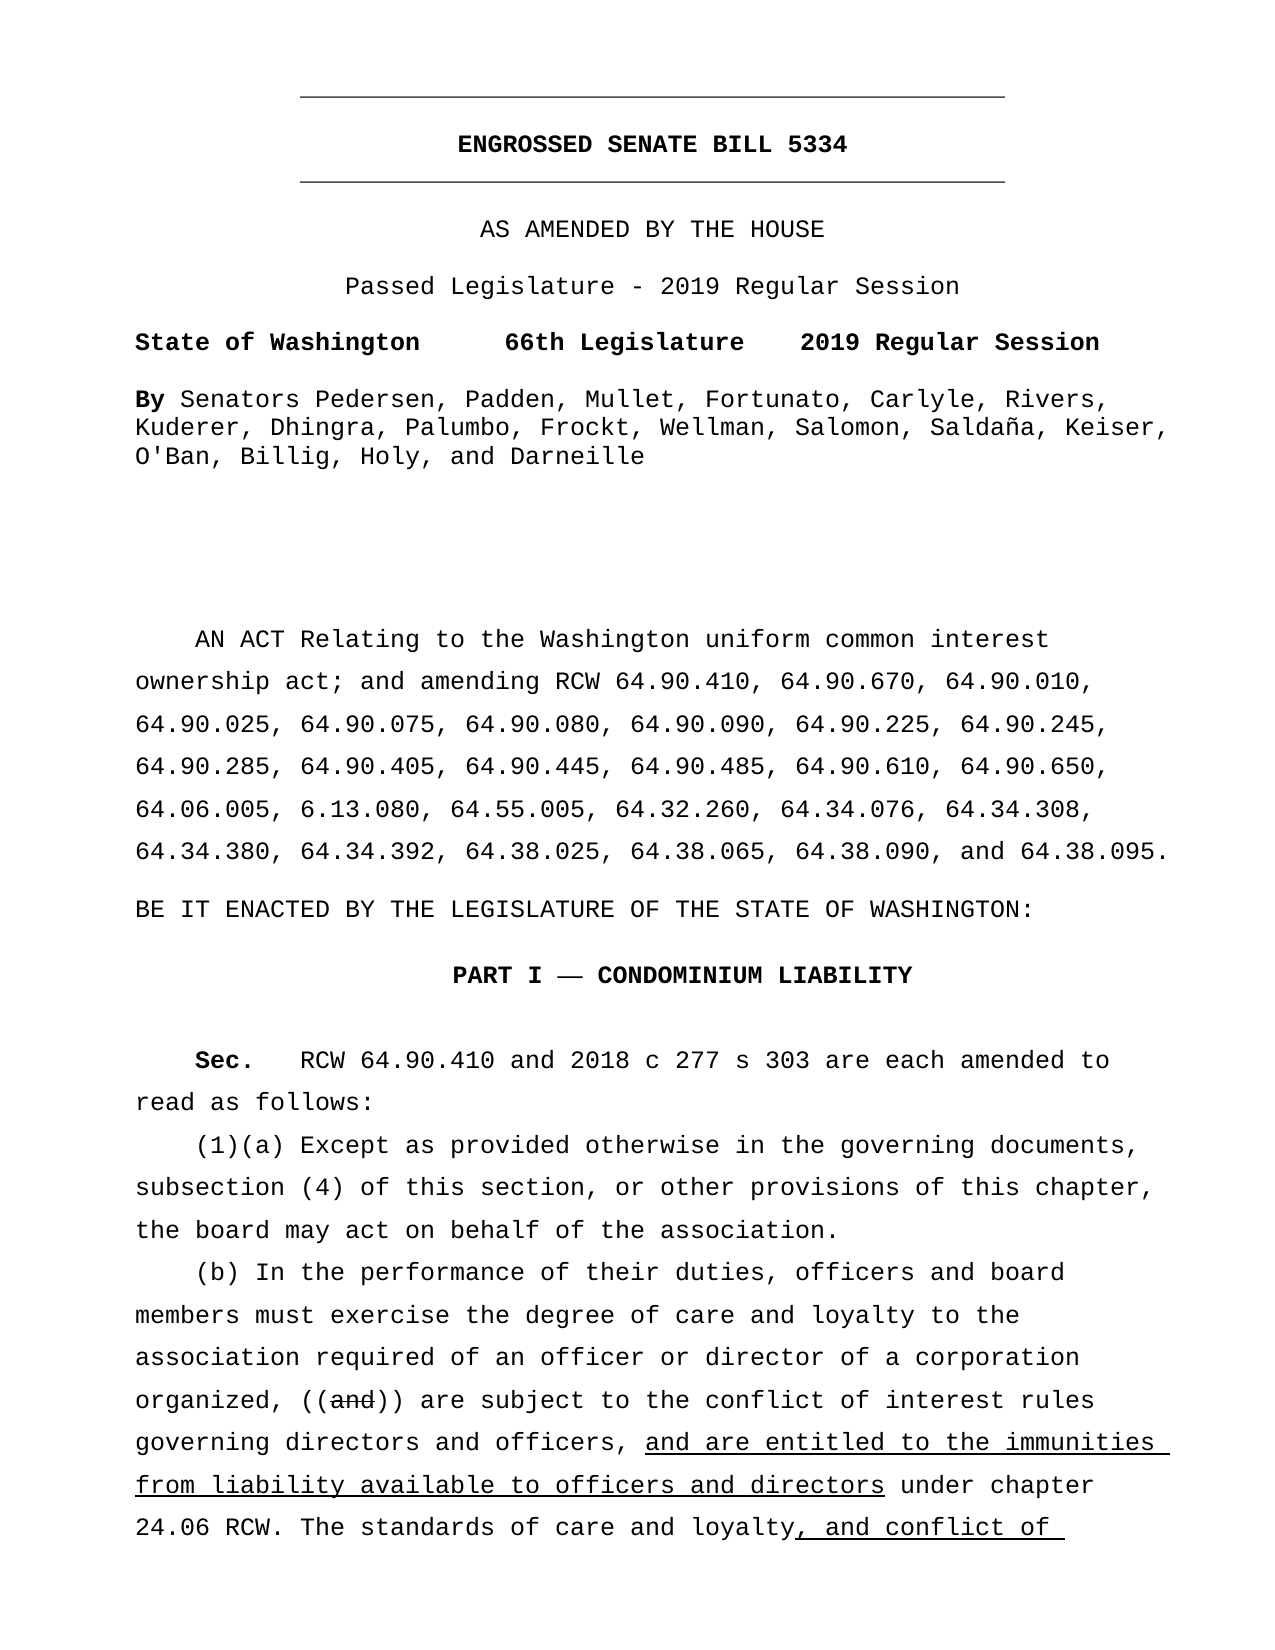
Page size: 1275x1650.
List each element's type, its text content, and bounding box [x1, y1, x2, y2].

text BE IT ENACTED BY THE LEGISLATURE OF THE STATE OF WASHINGTON: [135, 897, 1170, 925]
text ENGROSSED SENATE BILL 5334 [135, 132, 1170, 160]
text PART I — CONDOMINIUM LIABILITY [135, 950, 1170, 992]
text AN ACT Relating to the Washington uniform common interest ownership act; and amending RCW 64.90.410, 64.90.670, 64.90.010, 64.90.025, 64.90.075, 64.90.080, 64.90.090, 64.90.225, 64.90.245, 64.90.285, 64.90.405, 64.90.445, 64.90.485, 64.90.610, 64.90.650, 64.06.005, 6.13.080, 64.55.005, 64.32.260, 64.34.076, 64.34.308, 64.34.380, 64.34.392, 64.38.025, 64.38.065, 64.38.090, and 64.38.095. [135, 613, 1170, 868]
text Sec. RCW 64.90.410 and 2018 c 277 s 303 are each amended to read as follows: [135, 1034, 1170, 1119]
text (1)(a) Except as provided otherwise in the governing documents, subsection (4) of this section, or other provisions of this chapter, the board may act on behalf of the association. [135, 1119, 1170, 1247]
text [135, 1247, 1170, 1544]
text _______________________________________________ [135, 160, 1170, 188]
text AS AMENDED BY THE HOUSE [135, 217, 1170, 245]
text State of Washington 66th Legislature 2019 Regular Session [135, 330, 1170, 358]
text _______________________________________________ [135, 75, 1170, 103]
text By Senators Pedersen, Padden, Mullet, Fortunato, Carlyle, Rivers, Kuderer, Dhingra, Palumbo, Frockt, Wellman, Salomon, Saldaña, Keiser, O'Ban, Billig, Holy, and Darneille [135, 387, 1170, 472]
text Passed Legislature - 2019 Regular Session [135, 273, 1170, 302]
